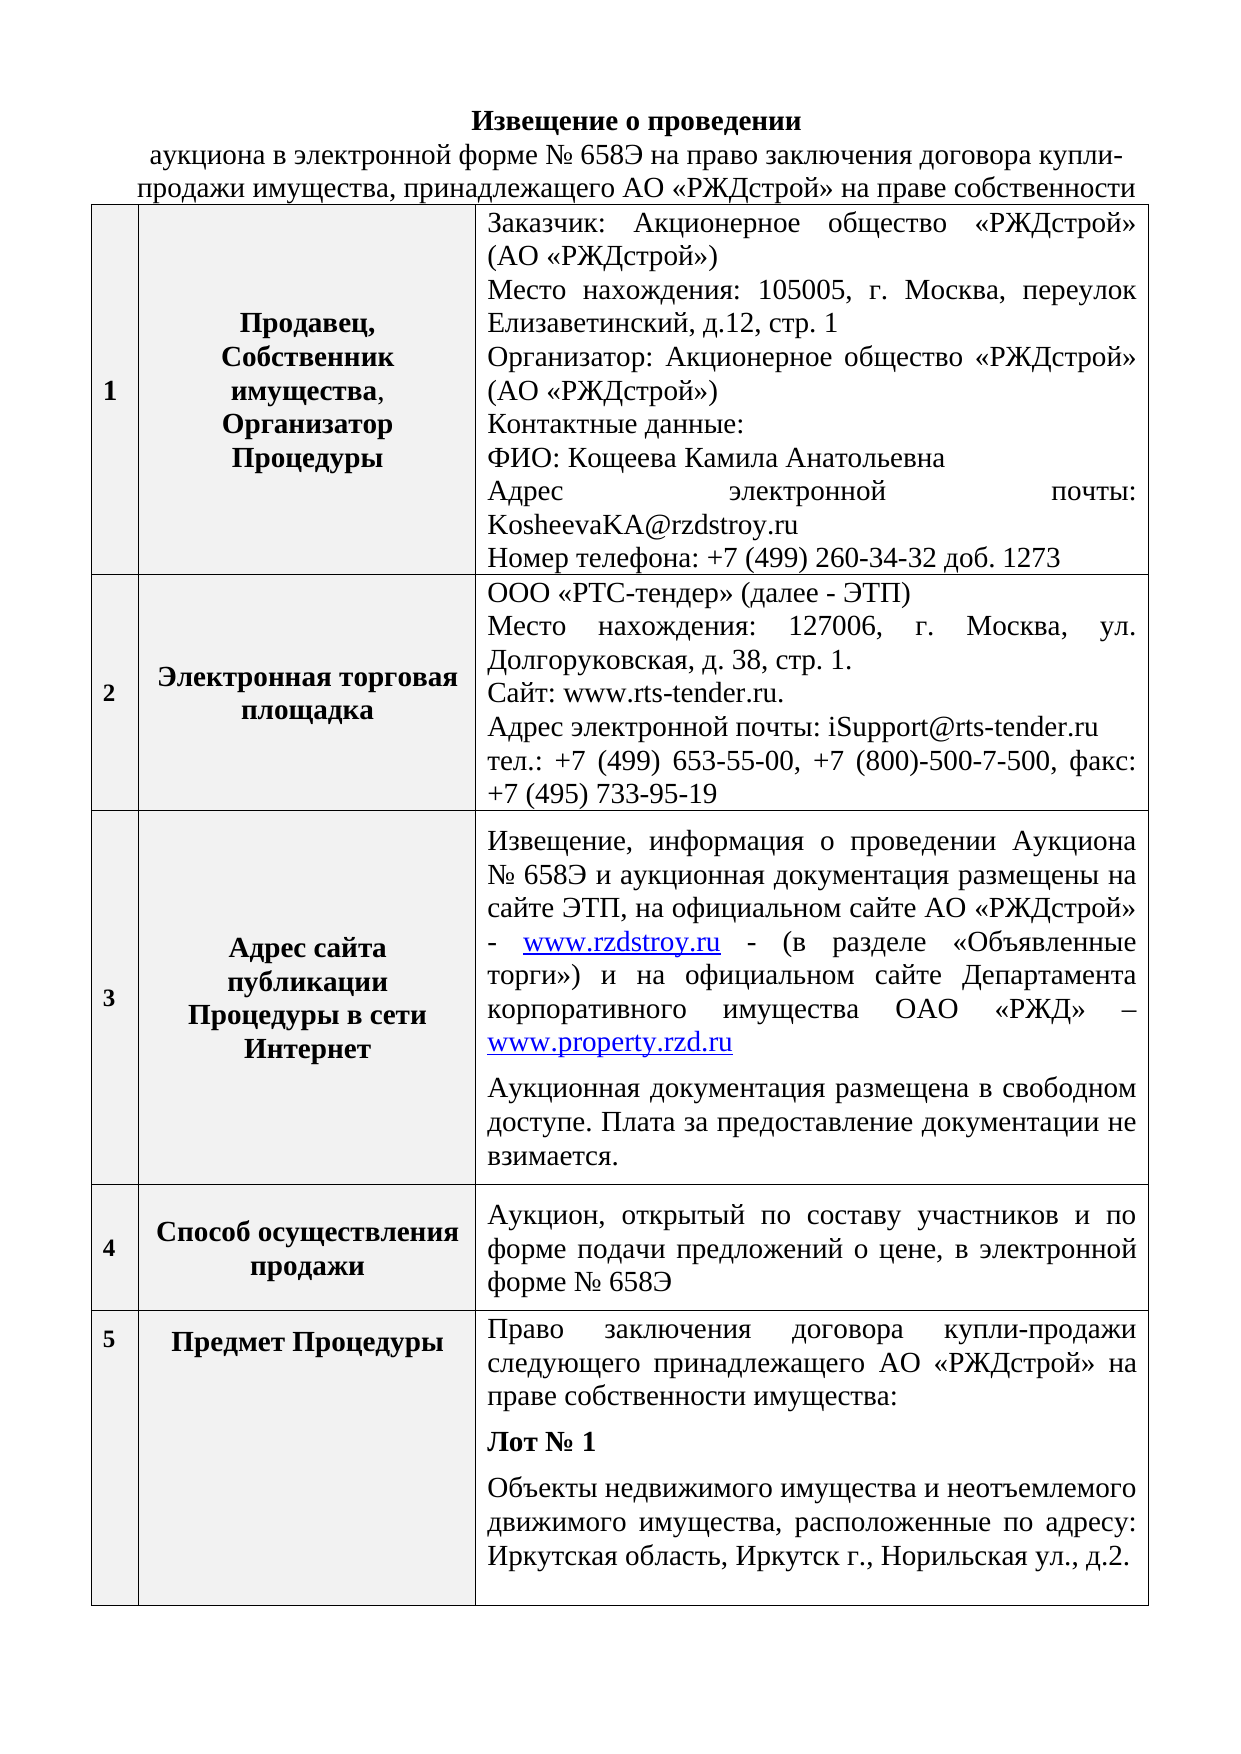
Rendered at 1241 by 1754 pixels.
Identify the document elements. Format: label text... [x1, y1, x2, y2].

table_cell Предмет Процедуры [139, 1311, 475, 1605]
table_cell ООО «РТС-тендер» (далее - ЭТП) Место нахождения: 127006, г. Москва, ул. Долгоруковская, д. 38, стр. 1. Сайт: www.rts-tender.ru. Адрес электронной почты: iSupport@rts-tender.ru тел.: +7 (499) 653-55-00, +7 (800)-500-7-500, факс: +7 (495) 733-95-19 [476, 575, 1148, 810]
table_header 1 [92, 205, 138, 574]
table_cell Электронная торговая площадка [139, 575, 475, 810]
table_cell Извещение, информация о проведении Аукциона № 658Э и аукционная документация размещены на сайте ЭТП, на официальном сайте АО «РЖДстрой» - www.rzdstroy.ru - (в разделе «Объявленные торги») и на официальном сайте Департамента корпоративного имущества ОАО «РЖД» – www.property.rzd.ru Аукционная документация размещена в свободном доступе. Плата за предоставление документации не взимается. [476, 811, 1148, 1184]
table_cell Аукцион, открытый по составу участников и по форме подачи предложений о цене, в электронной форме № 658Э [476, 1185, 1148, 1310]
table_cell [476, 1311, 1148, 1605]
table_cell Адрес сайта публикации Процедуры в сети Интернет [139, 811, 475, 1184]
table_header Заказчик: Акционерное общество «РЖДстрой» (АО «РЖДстрой») Место нахождения: 105005, г. Москва, переулок Елизаветинский, д.12, стр. 1 Организатор: Акционерное общество «РЖДстрой» (АО «РЖДстрой») Контактные данные: ФИО: Кощеева Камила Анатольевна Адрес электронной почты: KosheevaKA@rzdstroy.ru Номер телефона: +7 (499) 260-34-32 доб. 1273 [476, 205, 1148, 574]
table_cell 3 [92, 811, 138, 1184]
table_cell 4 [92, 1185, 138, 1310]
text Извещение о проведении [136, 103, 1137, 137]
table_cell 2 [92, 575, 138, 810]
text аукциона в электронной форме № 658Э на право заключения договора купли-продажи имущества, принадлежащего АО «РЖДстрой» на праве собственности [136, 137, 1137, 204]
table_header Продавец, Собственник имущества, Организатор Процедуры [139, 205, 475, 574]
table_cell Способ осуществления продажи [139, 1185, 475, 1310]
table_cell 5 [92, 1311, 138, 1605]
